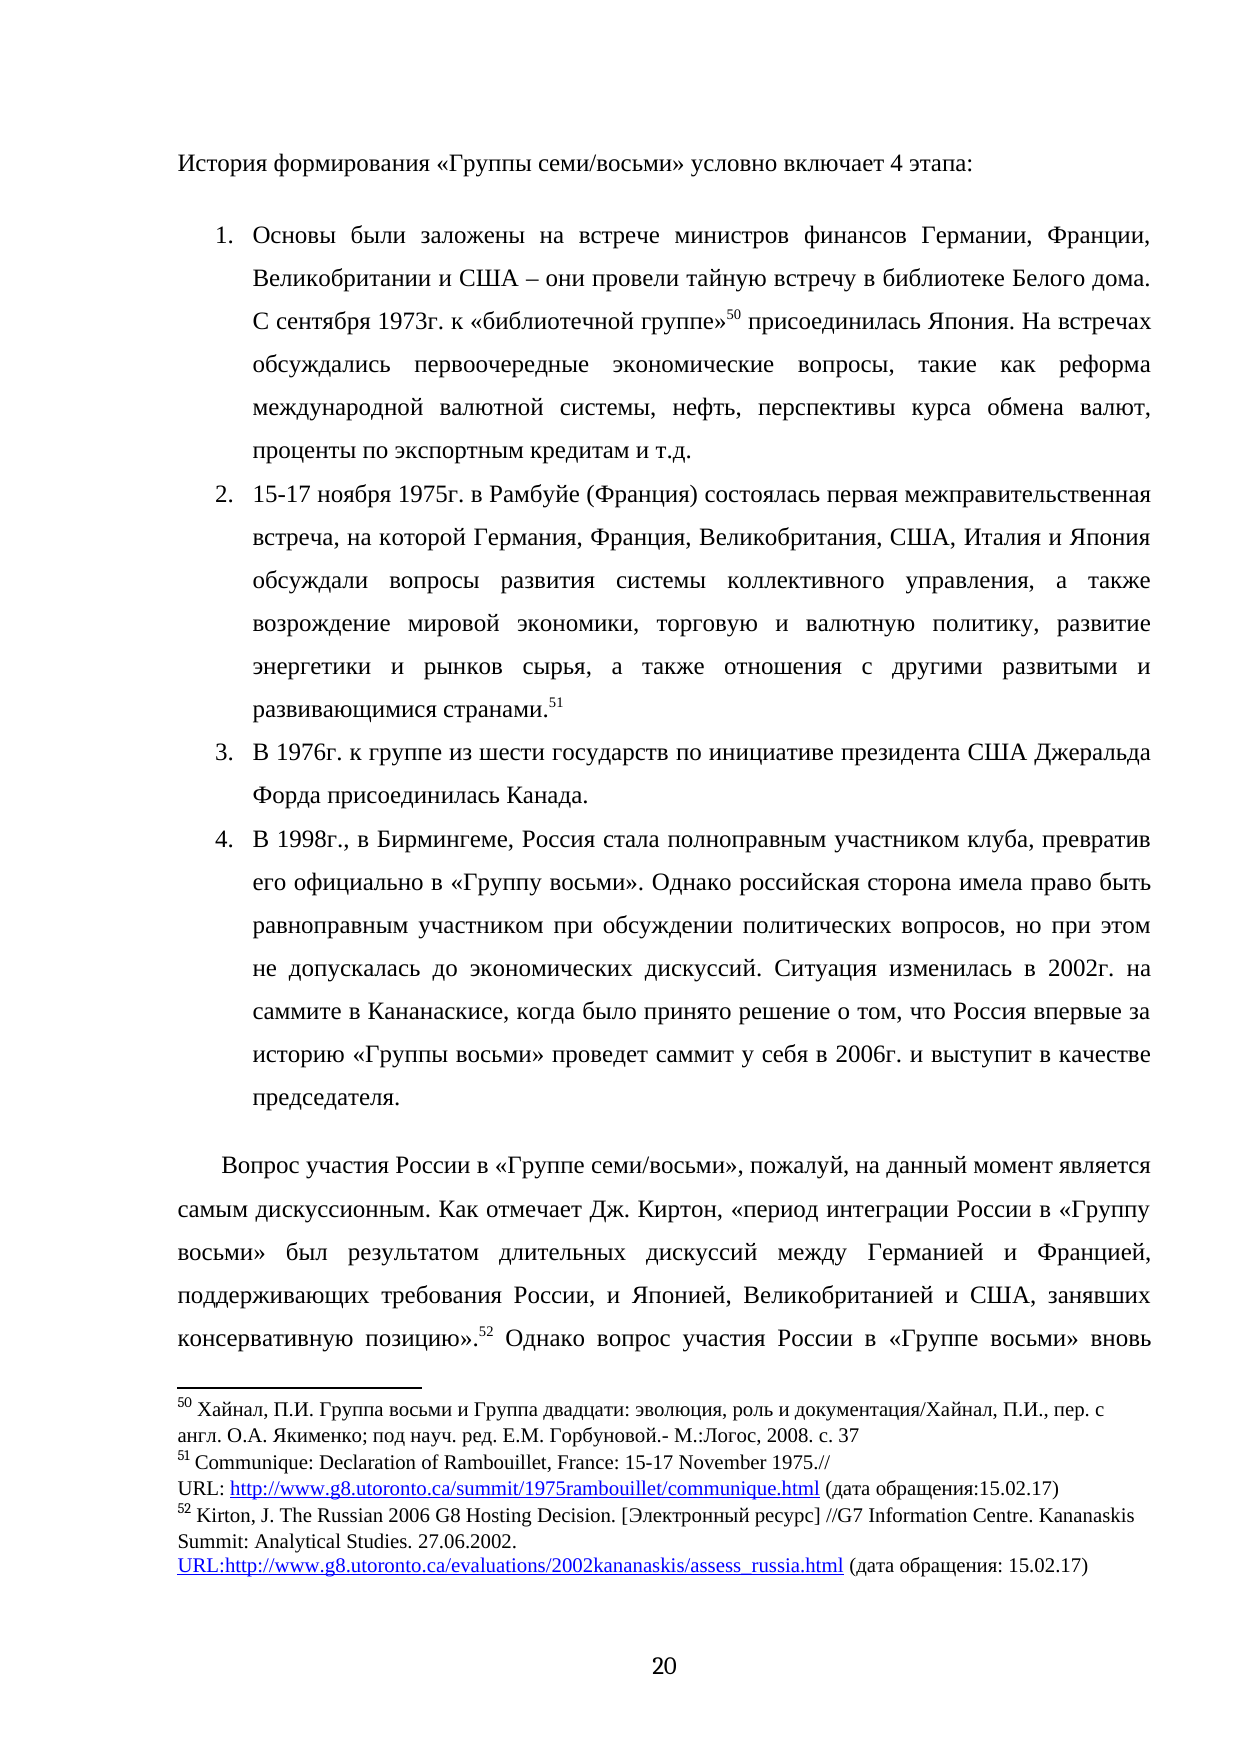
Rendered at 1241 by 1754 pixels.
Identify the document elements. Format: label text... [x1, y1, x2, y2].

list В 1976г. к группе из шести государств по инициативе президента США Джеральда Форда присоединилась Канада. [215, 191, 1152, 263]
list В 1998г., в Бирмингеме, Россия стала полноправным участником клуба, превратив его официально в «Группу восьми». Однако российская сторона имела право быть равноправным участником при обсуждении политических вопросов, но при этом не допускалась до экономических дискуссий. Ситуация изменилась в 2002г. на саммите в Кананаскисе, когда было принято решение о том, что Россия впервые за историю «Группы восьми» проведет саммит у себя в 2006г. и выступит в качестве председателя. [215, 277, 1152, 564]
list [215, 148, 1152, 176]
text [177, 604, 1152, 1323]
